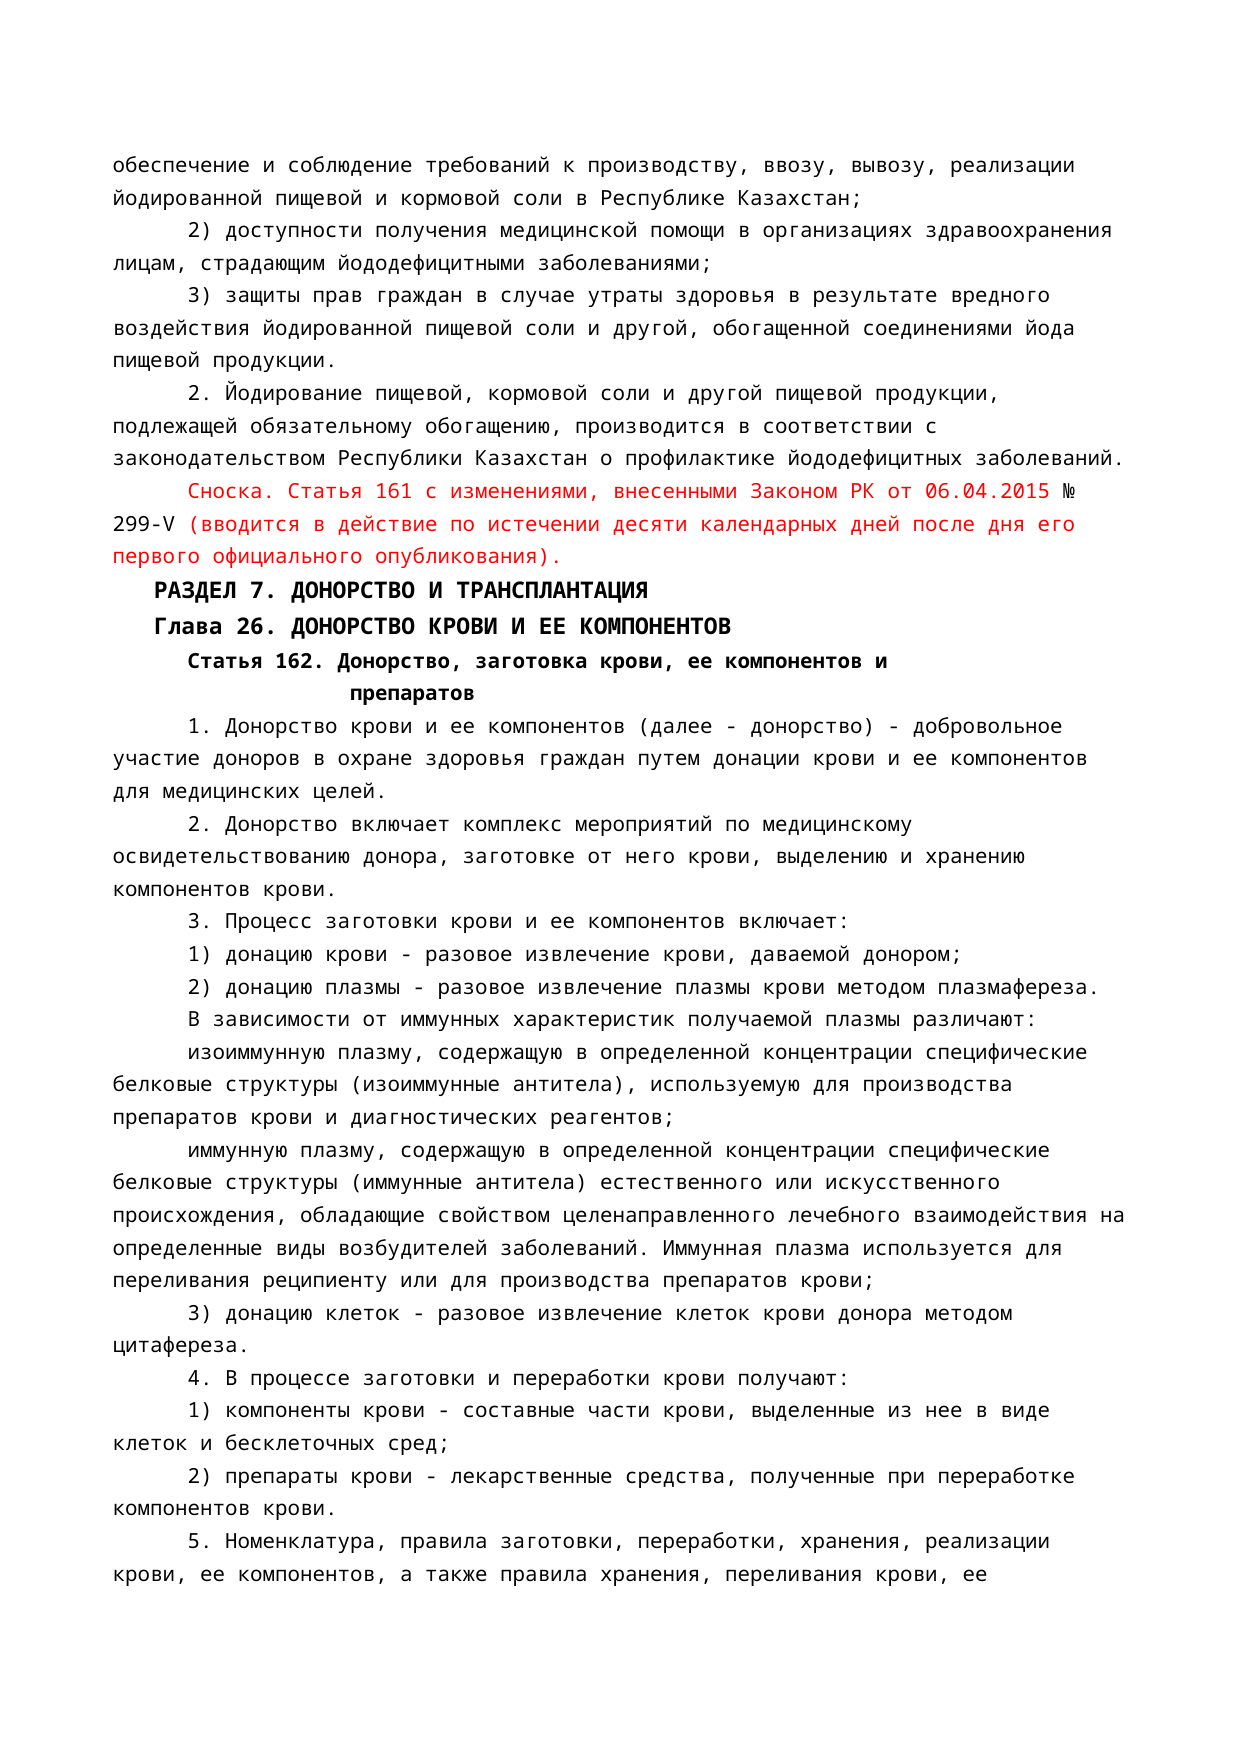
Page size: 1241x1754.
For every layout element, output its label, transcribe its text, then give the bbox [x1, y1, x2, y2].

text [112, 711, 1128, 1587]
text Глава 26. ДОНОРСТВО КРОВИ И ЕЕ КОМПОНЕНТОВ [112, 610, 1128, 641]
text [112, 150, 1128, 570]
text Статья 162. Донорство, заготовка крови, ее компонентов и препаратов [112, 646, 1128, 707]
text РАЗДЕЛ 7. ДОНОРСТВО И ТРАНСПЛАНТАЦИЯ [112, 574, 1128, 605]
